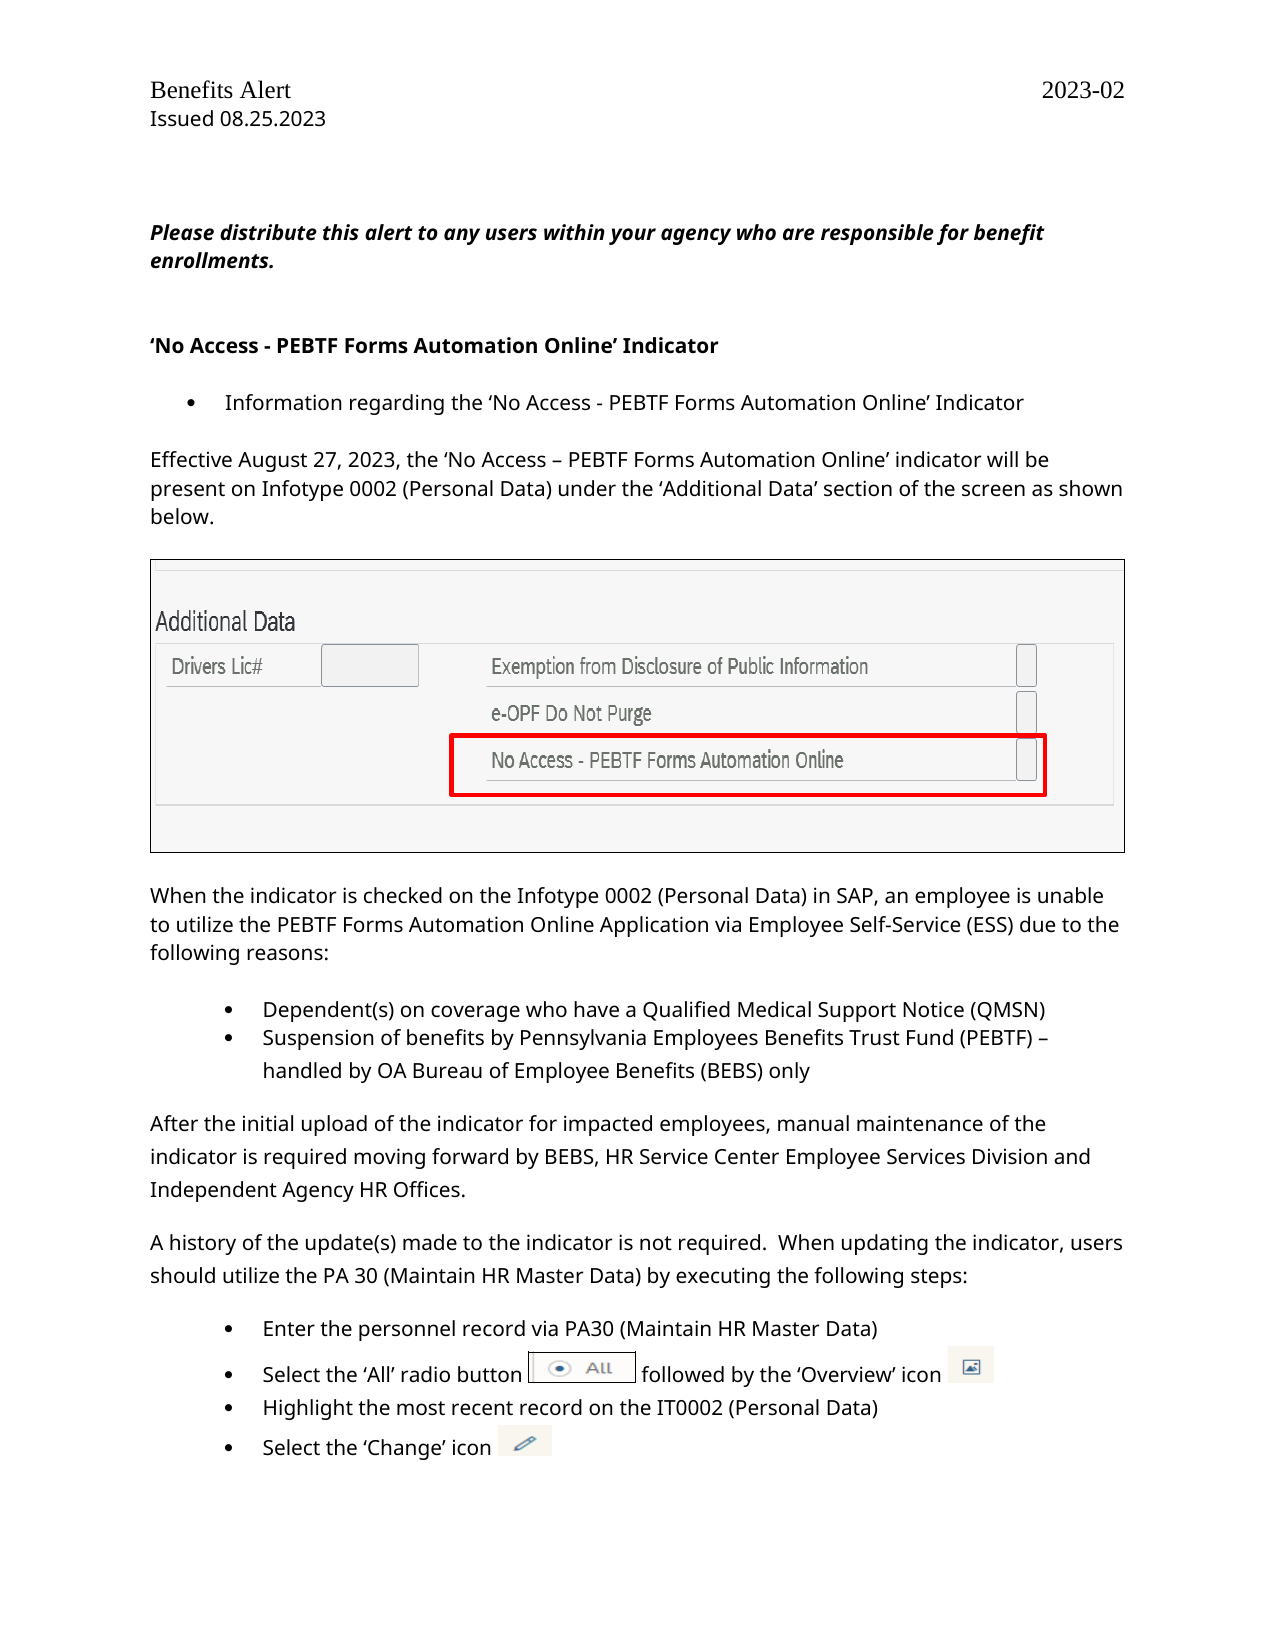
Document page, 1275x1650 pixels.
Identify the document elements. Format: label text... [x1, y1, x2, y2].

list Suspension of benefits by Pennsylvania Employees Benefits Trust Fund (PEBTF) – handled by OA Bureau of Employee Benefits (BEBS) only [225, 1023, 1125, 1084]
text ‘No Access - PEBTF Forms Automation Online’ Indicator [150, 332, 1125, 360]
picture [529, 1353, 635, 1382]
list Information regarding the ‘No Access - PEBTF Forms Automation Online’ Indicator [187, 388, 1125, 417]
picture [151, 560, 1124, 852]
list Select the ‘All’ radio button followed by the ‘Overview’ icon [225, 1347, 1125, 1389]
text A history of the update(s) made to the indicator is not required. When updating the indicator, users should utilize the PA 30 (Maintain HR Master Data) by executing the following steps: [150, 1228, 1125, 1289]
picture [497, 1425, 553, 1456]
text Please distribute this alert to any users within your agency who are responsible for benefit enrollments. [150, 218, 1125, 275]
list Enter the personnel record via PA30 (Maintain HR Master Data) [225, 1314, 1125, 1343]
text After the initial upload of the indicator for impacted employees, manual maintenance of the indicator is required moving forward by BEBS, HR Service Center Employee Services Division and Independent Agency HR Offices. [150, 1109, 1125, 1203]
list Highlight the most recent record on the IT0002 (Personal Data) [225, 1393, 1125, 1421]
picture [947, 1346, 995, 1383]
text When the indicator is checked on the Infotype 0002 (Personal Data) in SAP, an employee is unable to utilize the PEBTF Forms Automation Online Application via Employee Self-Service (ESS) due to the following reasons: [150, 881, 1125, 967]
list Dependent(s) on coverage who have a Qualified Medical Support Notice (QMSN) [225, 995, 1125, 1023]
list Select the ‘Change’ icon [225, 1425, 1125, 1461]
text Effective August 27, 2023, the ‘No Access – PEBTF Forms Automation Online’ indicator will be present on Infotype 0002 (Personal Data) under the ‘Additional Data’ section of the screen as shown below. [150, 445, 1125, 531]
